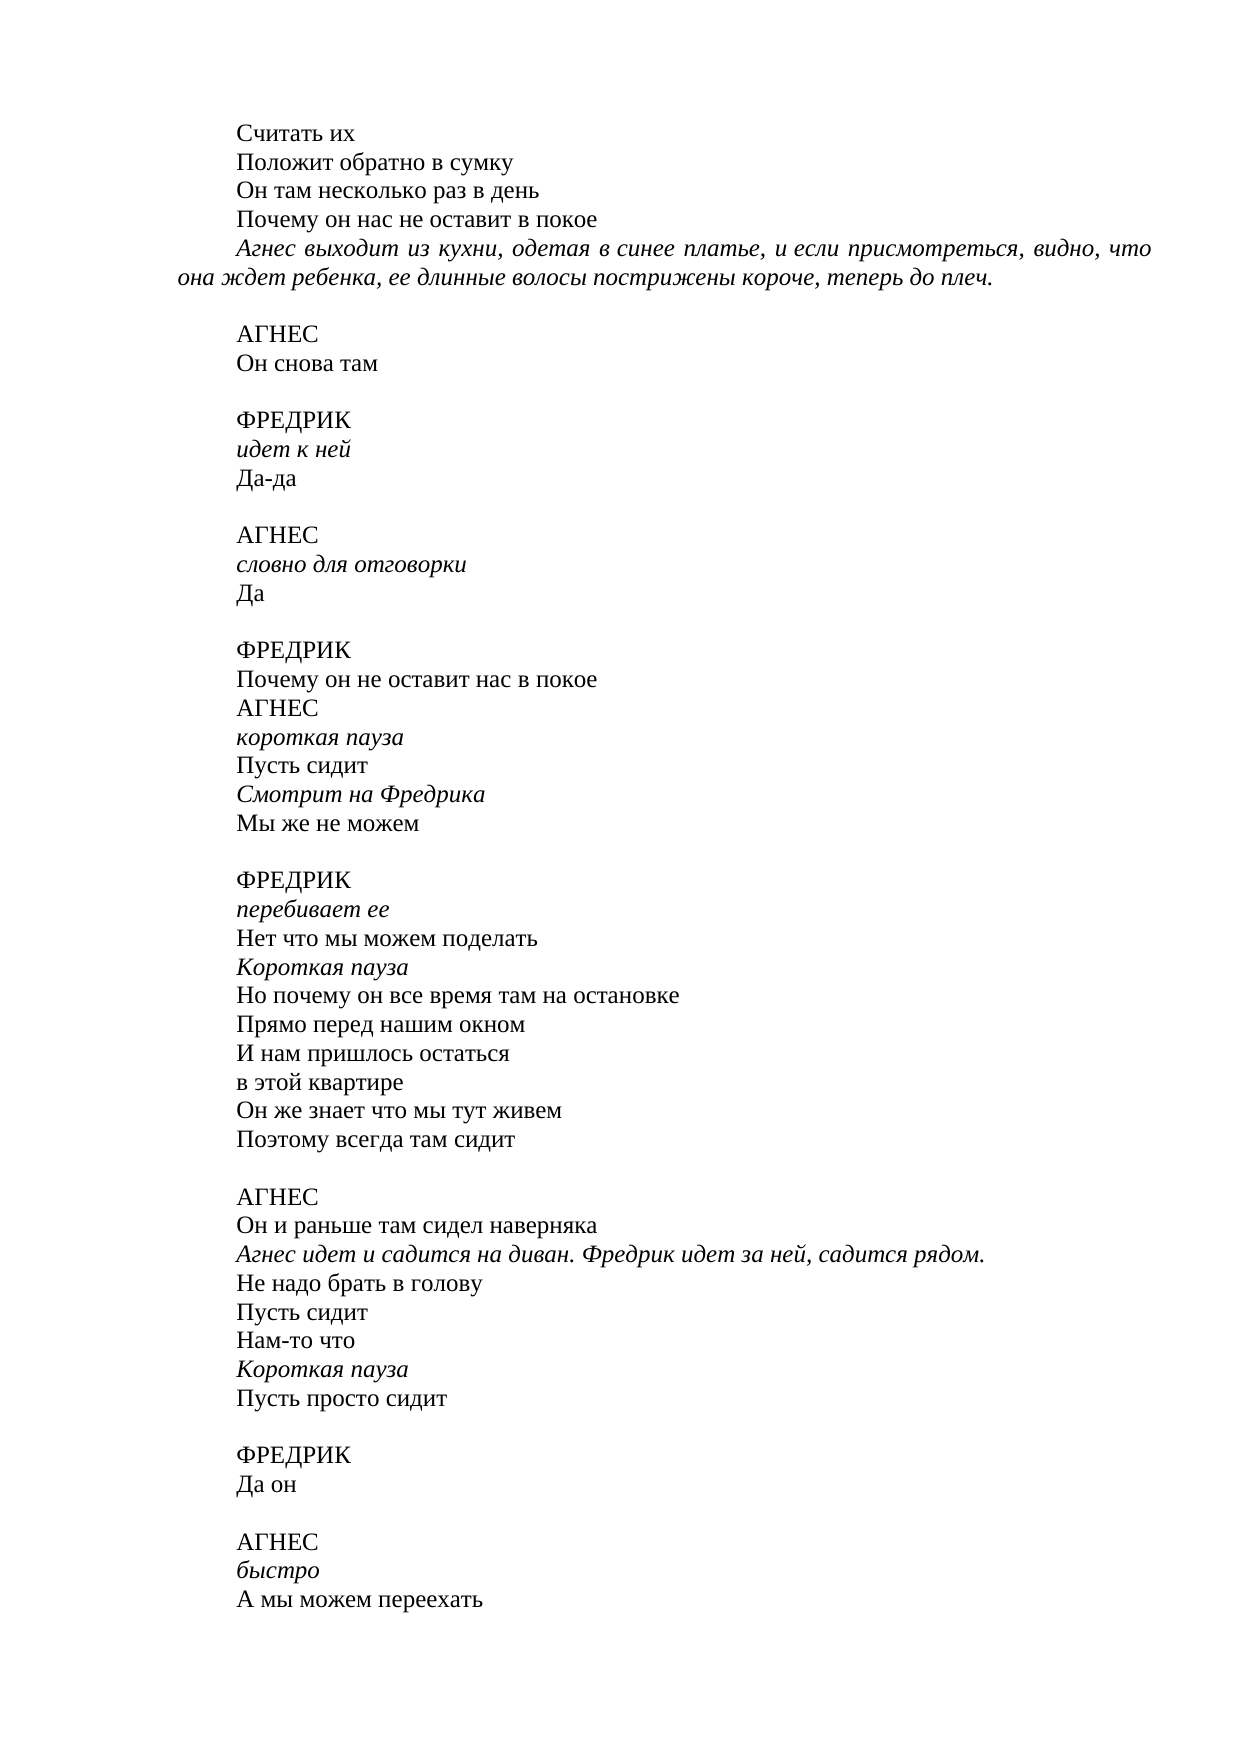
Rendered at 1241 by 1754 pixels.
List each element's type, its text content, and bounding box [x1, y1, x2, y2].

text Пусть сидит [177, 1297, 1152, 1326]
text Пусть просто сидит [177, 1383, 1152, 1412]
text Прямо перед нашим окном [177, 1009, 1152, 1038]
text идет к ней [177, 434, 1152, 463]
text Смотрит на Фредрика [177, 779, 1152, 808]
text Короткая пауза [177, 1354, 1152, 1383]
text перебивает ее [177, 894, 1152, 923]
text Агнес идет и садится на диван. Фредрик идет за ней, садится рядом. [177, 1239, 1152, 1268]
text АГНЕС [177, 1182, 1152, 1211]
text Считать их [177, 118, 1152, 147]
text АГНЕС [177, 319, 1152, 348]
text ФРЕДРИК [177, 406, 1152, 434]
text Не надо брать в голову [177, 1268, 1152, 1297]
text Нам-то что [177, 1326, 1152, 1354]
text Он там несколько раз в день [177, 176, 1152, 204]
text Он же знает что мы тут живем [177, 1096, 1152, 1124]
text Нет что мы можем поделать [177, 923, 1152, 952]
text Пусть сидит [177, 751, 1152, 779]
text в этой квартире [177, 1067, 1152, 1096]
text Да [177, 578, 1152, 607]
text короткая пауза [177, 722, 1152, 751]
text И нам пришлось остаться [177, 1038, 1152, 1067]
text Мы же не можем [177, 808, 1152, 837]
text Да-да [177, 463, 1152, 492]
text Да он [177, 1469, 1152, 1498]
text Короткая пауза [177, 952, 1152, 981]
text АГНЕС [177, 693, 1152, 722]
text быстро [177, 1556, 1152, 1584]
text ФРЕДРИК [177, 636, 1152, 664]
text Почему он нас не оставит в покое [177, 204, 1152, 233]
text Поэтому всегда там сидит [177, 1124, 1152, 1153]
text Он снова там [177, 348, 1152, 377]
text Но почему он все время там на остановке [177, 981, 1152, 1009]
text ФРЕДРИК [177, 866, 1152, 894]
text АГНЕС [177, 1527, 1152, 1556]
text Почему он не оставит нас в покое [177, 664, 1152, 693]
text Положит обратно в сумку [177, 147, 1152, 176]
text А мы можем переехать [177, 1584, 1152, 1613]
text словно для отговорки [177, 549, 1152, 578]
text Он и раньше там сидел наверняка [177, 1211, 1152, 1239]
text АГНЕС [177, 521, 1152, 549]
text Агнес выходит из кухни, одетая в синее платье, и если присмотреться, видно, что она ждет ребенка, ее длинные волосы пострижены короче, теперь до плеч. [177, 233, 1152, 291]
text ФРЕДРИК [177, 1441, 1152, 1469]
